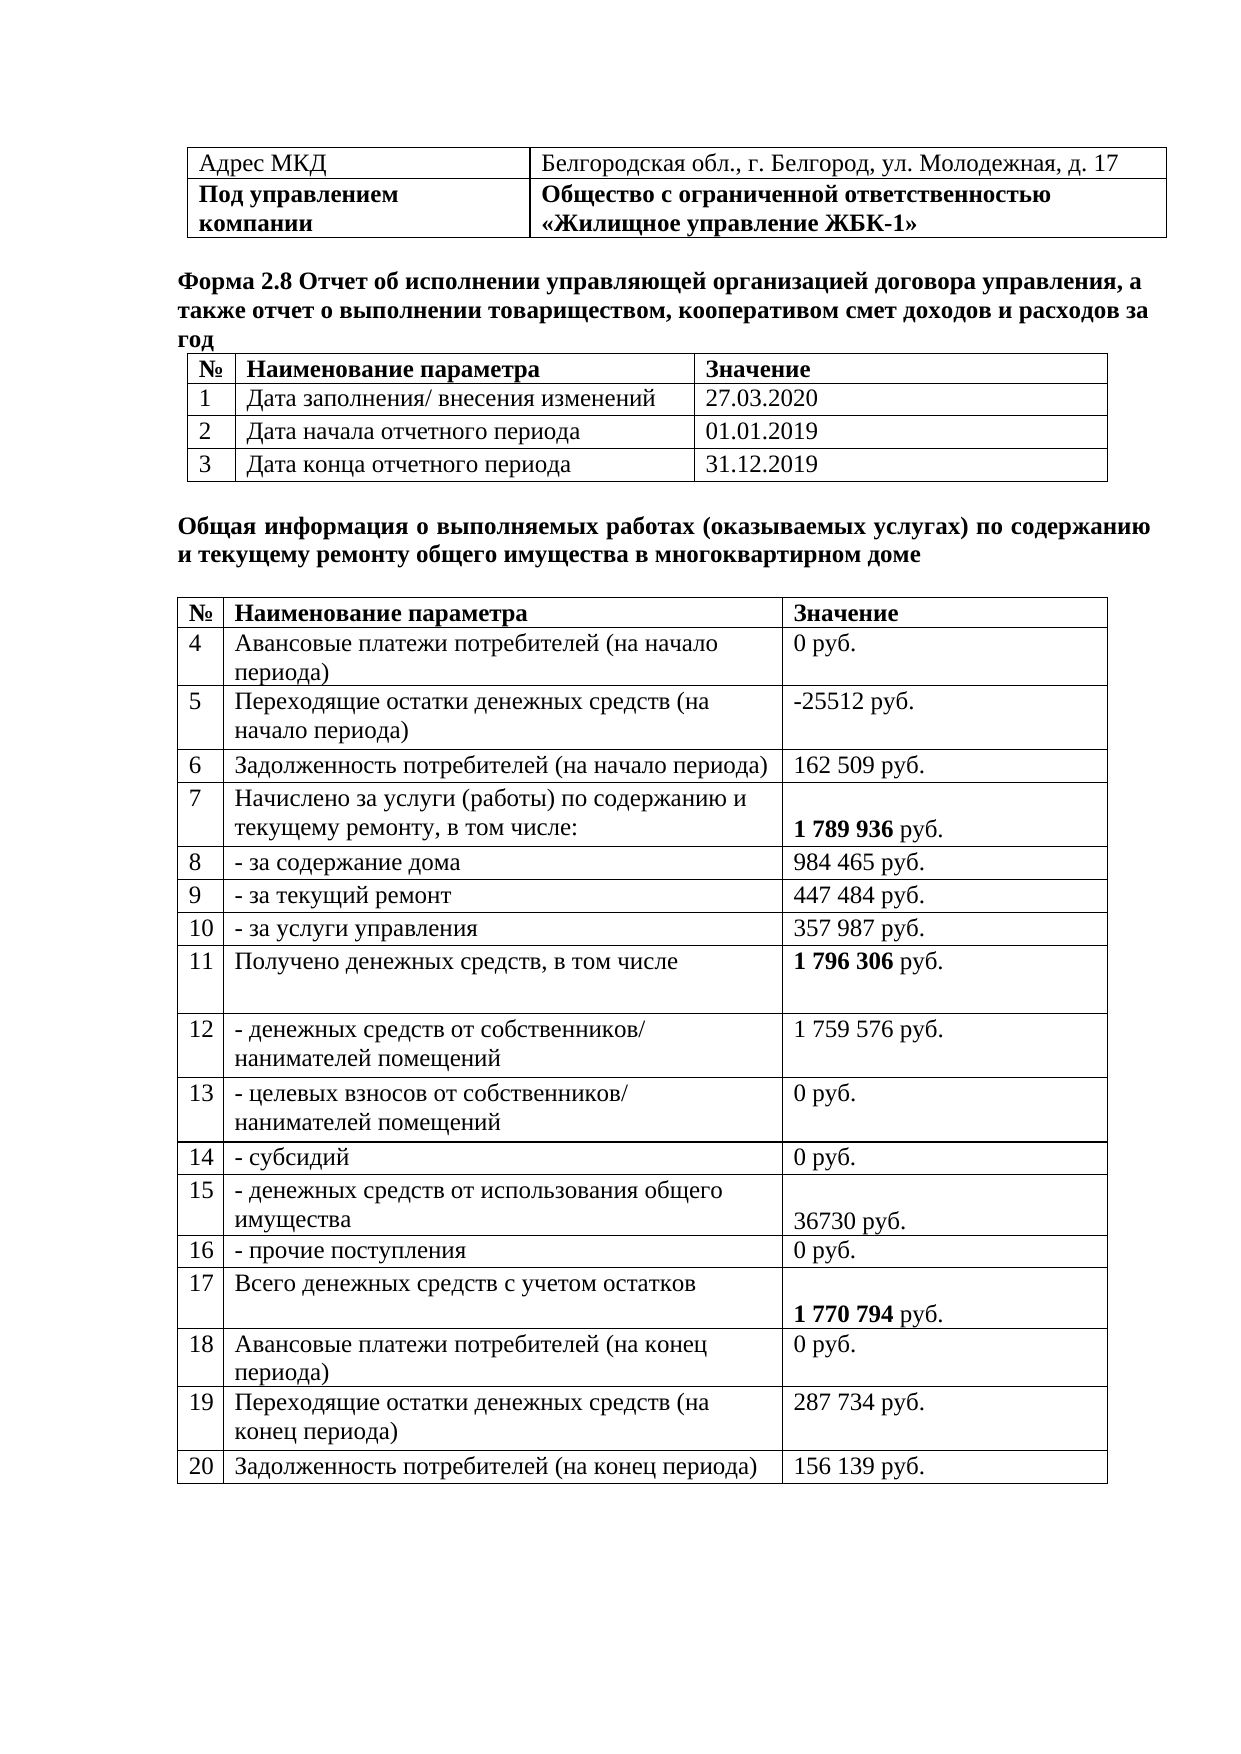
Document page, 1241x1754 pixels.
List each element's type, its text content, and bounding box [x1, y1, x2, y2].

table_header № [188, 354, 235, 382]
table_cell Переходящие остатки денежных средств (на конец периода) [224, 1387, 782, 1450]
table_cell 13 [178, 1078, 223, 1141]
table_cell - денежных средств от использования общего имущества [224, 1175, 782, 1234]
table_cell 6 [178, 750, 223, 782]
table_cell - за текущий ремонт [224, 880, 782, 912]
table_cell 36730 руб. [783, 1175, 1107, 1234]
table_cell 01.01.2019 [695, 416, 1107, 448]
table_cell 15 [178, 1175, 223, 1234]
table_cell 156 139 руб. [783, 1451, 1107, 1483]
table_cell 2 [188, 416, 235, 448]
table_cell 14 [178, 1143, 223, 1174]
table_cell 0 руб. [783, 628, 1107, 685]
table_cell Дата конца отчетного периода [236, 449, 694, 481]
table_cell 4 [178, 628, 223, 685]
table_cell Всего денежных средств с учетом остатков [224, 1268, 782, 1328]
table_cell 20 [178, 1451, 223, 1483]
table_cell 1 770 794 руб. [783, 1268, 1107, 1328]
text Общая информация о выполняемых работах (оказываемых услугах) по содержанию и текущему ремонту общего имущества в многоквартирном доме [177, 511, 1152, 568]
table_cell Задолженность потребителей (на начало периода) [224, 750, 782, 782]
table_cell Авансовые платежи потребителей (на начало периода) [224, 628, 782, 685]
table_cell 19 [178, 1387, 223, 1450]
table_cell 5 [178, 686, 223, 749]
table_cell 1 796 306 руб. [783, 946, 1107, 1013]
table_cell Задолженность потребителей (на конец периода) [224, 1451, 782, 1483]
table_cell 984 465 руб. [783, 847, 1107, 879]
table_cell - денежных средств от собственников/ нанимателей помещений [224, 1014, 782, 1077]
table_cell 10 [178, 913, 223, 945]
table_cell Начислено за услуги (работы) по содержанию и текущему ремонту, в том числе: [224, 783, 782, 846]
table_cell 27.03.2020 [695, 384, 1107, 415]
table_cell 18 [178, 1329, 223, 1386]
table_cell 9 [178, 880, 223, 912]
table_cell 0 руб. [783, 1078, 1107, 1141]
table_header Наименование параметра [236, 354, 694, 382]
table_cell 0 руб. [783, 1329, 1107, 1386]
table_cell 447 484 руб. [783, 880, 1107, 912]
table_cell Авансовые платежи потребителей (на конец периода) [224, 1329, 782, 1386]
table_cell 12 [178, 1014, 223, 1077]
table_cell Дата начала отчетного периода [236, 416, 694, 448]
table_cell 1 [188, 384, 235, 415]
table_cell 11 [178, 946, 223, 1013]
table_cell - за содержание дома [224, 847, 782, 879]
table_cell Переходящие остатки денежных средств (на начало периода) [224, 686, 782, 749]
table_header Значение [695, 354, 1107, 382]
table_cell Получено денежных средств, в том числе [224, 946, 782, 1013]
table_cell -25512 руб. [783, 686, 1107, 749]
table_cell 31.12.2019 [695, 449, 1107, 481]
table_cell 3 [188, 449, 235, 481]
table_cell 0 руб. [783, 1236, 1107, 1267]
table_cell - целевых взносов от собственников/ нанимателей помещений [224, 1078, 782, 1141]
table_header Белгородская обл., г. Белгород, ул. Молодежная, д. 17 [531, 148, 1166, 178]
table_cell - субсидий [224, 1143, 782, 1174]
table_cell 357 987 руб. [783, 913, 1107, 945]
table_cell 162 509 руб. [783, 750, 1107, 782]
table_header Адрес МКД [188, 148, 529, 178]
table_cell 1 759 576 руб. [783, 1014, 1107, 1077]
table_cell Общество с ограниченной ответственностью «Жилищное управление ЖБК-1» [531, 179, 1166, 237]
text Форма 2.8 Отчет об исполнении управляющей организацией договора управления, а также отчет о выполнении товариществом, кооперативом смет доходов и расходов за год [177, 266, 1152, 353]
table_cell Дата заполнения/ внесения изменений [236, 384, 694, 415]
table_cell 0 руб. [783, 1143, 1107, 1174]
table_cell 1 789 936 руб. [783, 783, 1107, 846]
table_cell 8 [178, 847, 223, 879]
table_cell 17 [178, 1268, 223, 1328]
table_cell - прочие поступления [224, 1236, 782, 1267]
table_cell 7 [178, 783, 223, 846]
table_cell 287 734 руб. [783, 1387, 1107, 1450]
table_header Значение [783, 598, 1107, 627]
table_header № [178, 598, 223, 627]
table_cell 16 [178, 1236, 223, 1267]
table_cell - за услуги управления [224, 913, 782, 945]
table_cell Под управлением компании [188, 179, 529, 237]
table_header Наименование параметра [224, 598, 782, 627]
